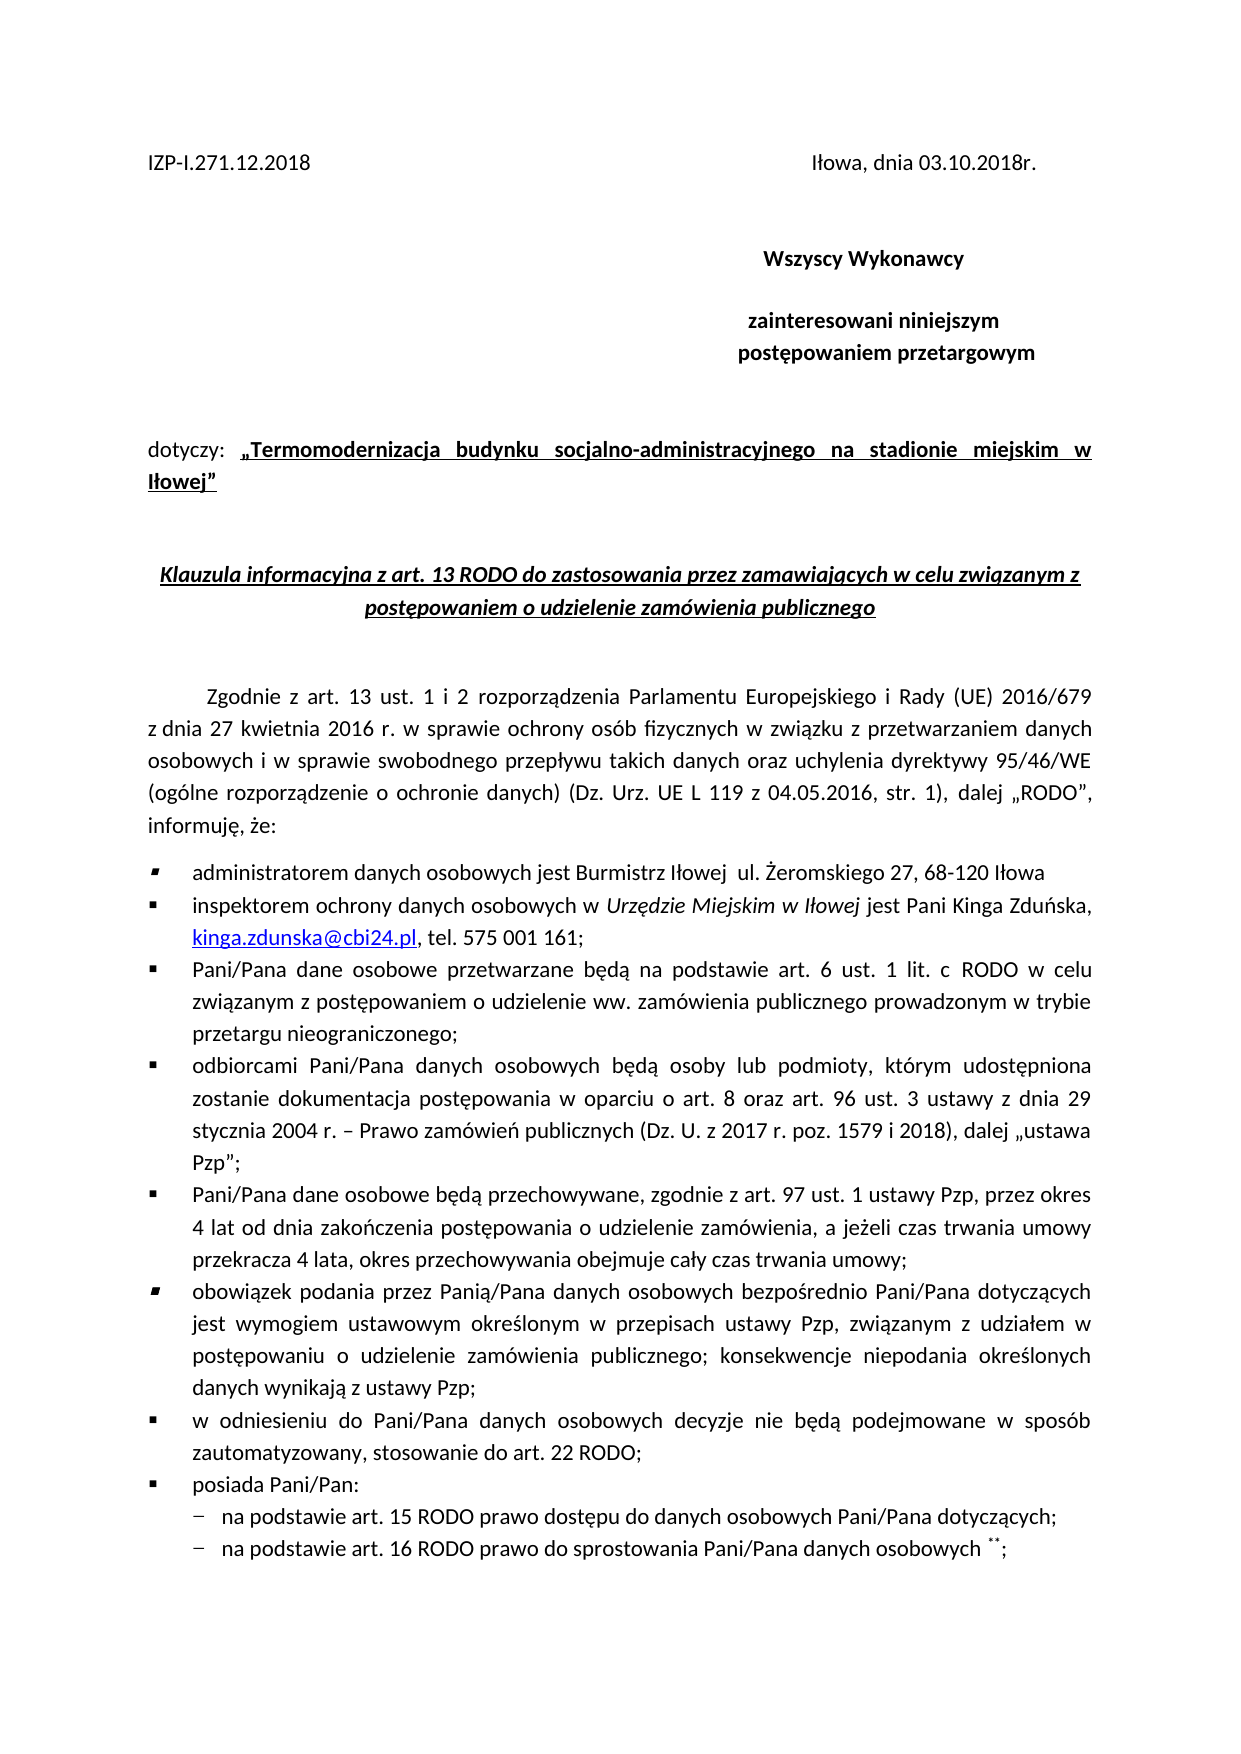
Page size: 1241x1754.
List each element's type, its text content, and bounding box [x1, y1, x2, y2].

text dotyczy: „Termomodernizacja budynku socjalno-administracyjnego na stadionie miejskim w Iłowej” [148, 435, 1093, 495]
text zainteresowani niniejszym [369, 306, 1093, 334]
text Wszyscy Wykonawcy [148, 244, 1093, 272]
list Pani/Pana dane osobowe będą przechowywane, zgodnie z art. 97 ust. 1 ustawy Pzp, przez okres 4 lat od dnia zakończenia postępowania o udzielenie zamówienia, a jeżeli czas trwania umowy przekracza 4 lata, okres przechowywania obejmuje cały czas trwania umowy; [148, 1180, 1093, 1273]
list administratorem danych osobowych jest Burmistrz Iłowej ul. Żeromskiego 27, 68-120 Iłowa [148, 858, 1093, 887]
list na podstawie art. 15 RODO prawo dostępu do danych osobowych Pani/Pana dotyczących; [192, 1502, 1093, 1530]
list obowiązek podania przez Panią/Pana danych osobowych bezpośrednio Pani/Pana dotyczących jest wymogiem ustawowym określonym w przepisach ustawy Pzp, związanym z udziałem w postępowaniu o udzielenie zamówienia publicznego; konsekwencje niepodania określonych danych wynikają z ustawy Pzp; [148, 1277, 1093, 1402]
list Pani/Pana dane osobowe przetwarzane będą na podstawie art. 6 ust. 1 lit. c RODO w celu związanym z postępowaniem o udzielenie ww. zamówienia publicznego prowadzonym w trybie przetargu nieograniczonego; [148, 955, 1093, 1047]
list posiada Pani/Pan: [148, 1470, 1093, 1498]
list w odniesieniu do Pani/Pana danych osobowych decyzje nie będą podejmowane w sposób zautomatyzowany, stosowanie do art. 22 RODO; [148, 1406, 1093, 1466]
text IZP-I.271.12.2018 Iłowa, dnia 03.10.2018r. [148, 148, 1093, 176]
text Zgodnie z art. 13 ust. 1 i 2 rozporządzenia Parlamentu Europejskiego i Rady (UE) 2016/679 z dnia 27 kwietnia 2016 r. w sprawie ochrony osób fizycznych w związku z przetwarzaniem danych osobowych i w sprawie swobodnego przepływu takich danych oraz uchylenia dyrektywy 95/46/WE (ogólne rozporządzenie o ochronie danych) (Dz. Urz. UE L 119 z 04.05.2016, str. 1), dalej „RODO”, informuję, że: [148, 682, 1093, 839]
list odbiorcami Pani/Pana danych osobowych będą osoby lub podmioty, którym udostępniona zostanie dokumentacja postępowania w oparciu o art. 8 oraz art. 96 ust. 3 ustawy z dnia 29 stycznia 2004 r. – Prawo zamówień publicznych (Dz. U. z 2017 r. poz. 1579 i 2018), dalej „ustawa Pzp”; [148, 1052, 1093, 1176]
text postępowaniem przetargowym [664, 338, 1093, 366]
list inspektorem ochrony danych osobowych w Urzędzie Miejskim w Iłowej jest Pani Kinga Zduńska, kinga.zdunska@cbi24.pl, tel. 575 001 161; [148, 891, 1093, 951]
list na podstawie art. 16 RODO prawo do sprostowania Pani/Pana danych osobowych **; [192, 1534, 1093, 1562]
text Klauzula informacyjna z art. 13 RODO do zastosowania przez zamawiających w celu związanym z postępowaniem o udzielenie zamówienia publicznego [148, 560, 1093, 621]
